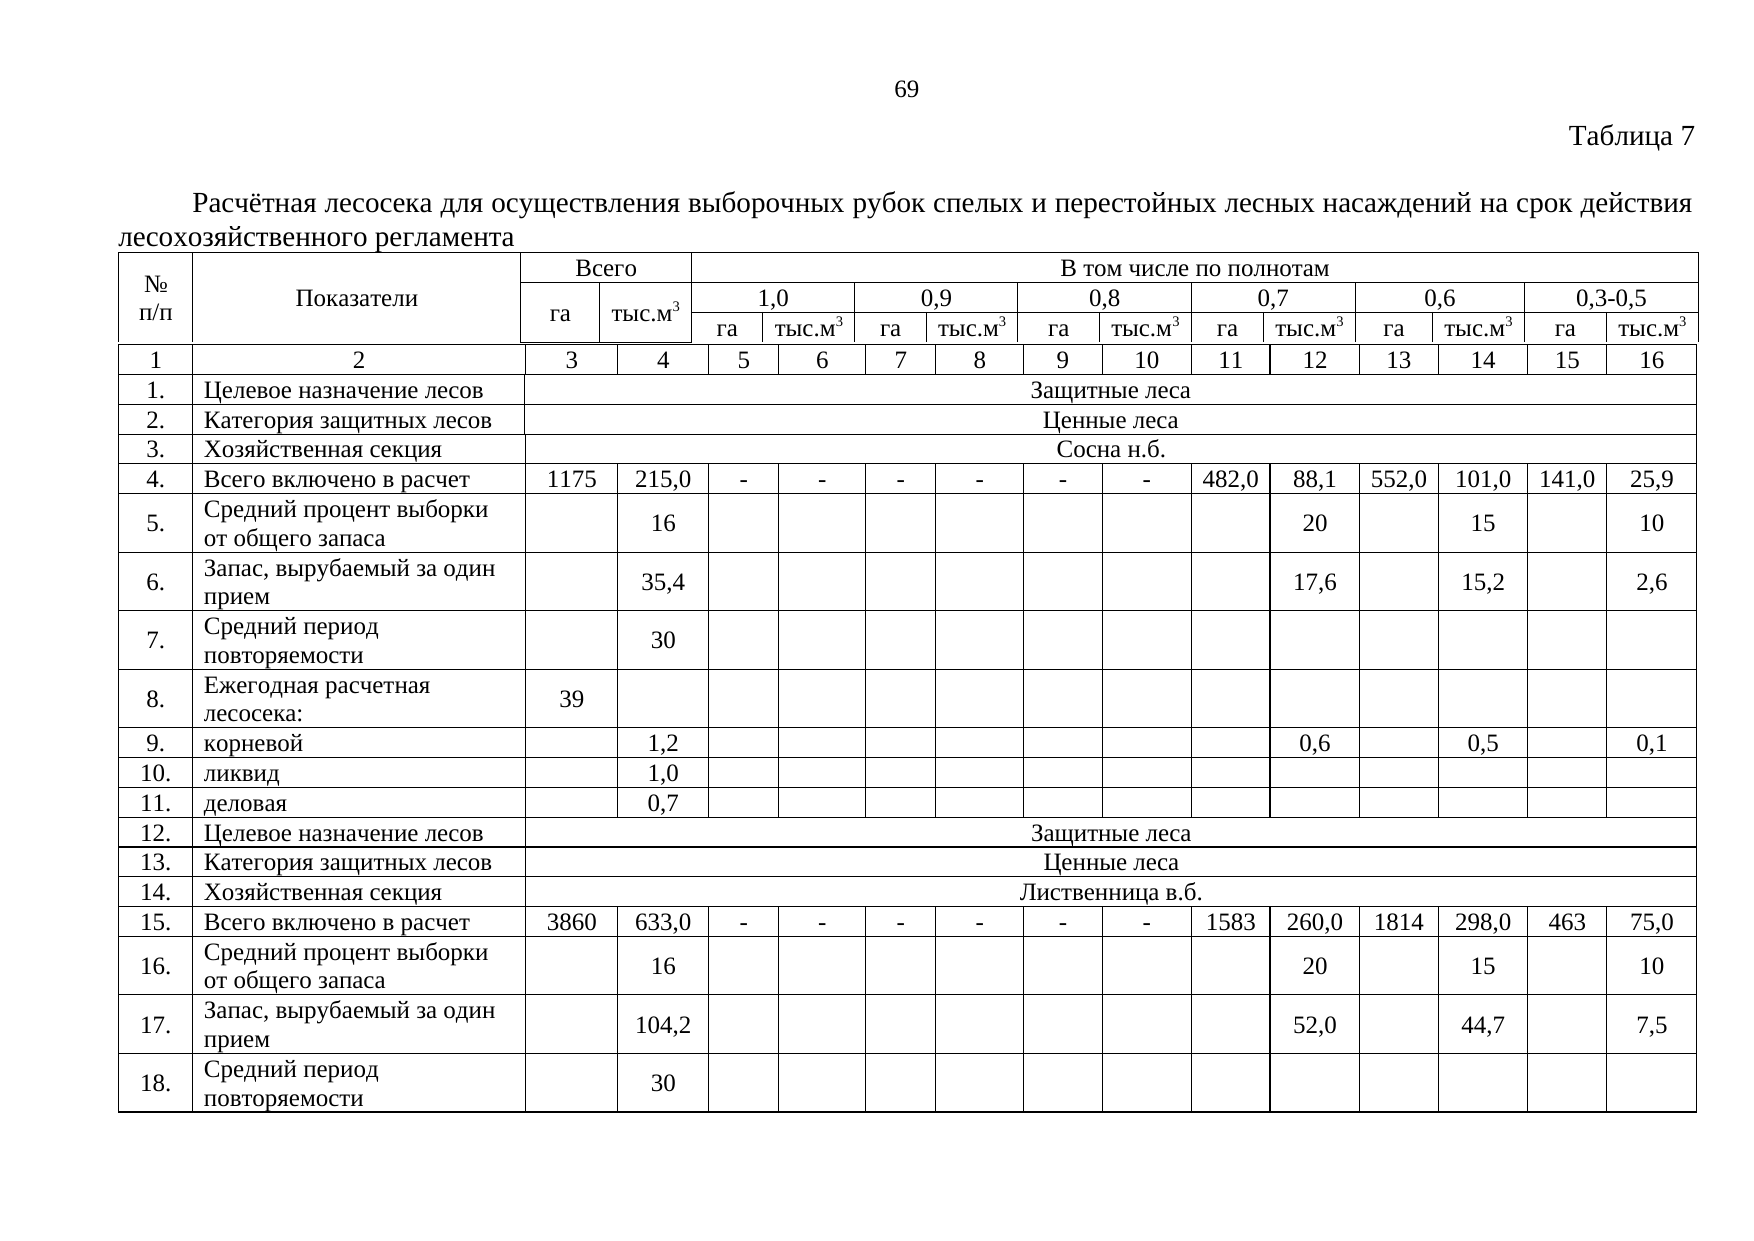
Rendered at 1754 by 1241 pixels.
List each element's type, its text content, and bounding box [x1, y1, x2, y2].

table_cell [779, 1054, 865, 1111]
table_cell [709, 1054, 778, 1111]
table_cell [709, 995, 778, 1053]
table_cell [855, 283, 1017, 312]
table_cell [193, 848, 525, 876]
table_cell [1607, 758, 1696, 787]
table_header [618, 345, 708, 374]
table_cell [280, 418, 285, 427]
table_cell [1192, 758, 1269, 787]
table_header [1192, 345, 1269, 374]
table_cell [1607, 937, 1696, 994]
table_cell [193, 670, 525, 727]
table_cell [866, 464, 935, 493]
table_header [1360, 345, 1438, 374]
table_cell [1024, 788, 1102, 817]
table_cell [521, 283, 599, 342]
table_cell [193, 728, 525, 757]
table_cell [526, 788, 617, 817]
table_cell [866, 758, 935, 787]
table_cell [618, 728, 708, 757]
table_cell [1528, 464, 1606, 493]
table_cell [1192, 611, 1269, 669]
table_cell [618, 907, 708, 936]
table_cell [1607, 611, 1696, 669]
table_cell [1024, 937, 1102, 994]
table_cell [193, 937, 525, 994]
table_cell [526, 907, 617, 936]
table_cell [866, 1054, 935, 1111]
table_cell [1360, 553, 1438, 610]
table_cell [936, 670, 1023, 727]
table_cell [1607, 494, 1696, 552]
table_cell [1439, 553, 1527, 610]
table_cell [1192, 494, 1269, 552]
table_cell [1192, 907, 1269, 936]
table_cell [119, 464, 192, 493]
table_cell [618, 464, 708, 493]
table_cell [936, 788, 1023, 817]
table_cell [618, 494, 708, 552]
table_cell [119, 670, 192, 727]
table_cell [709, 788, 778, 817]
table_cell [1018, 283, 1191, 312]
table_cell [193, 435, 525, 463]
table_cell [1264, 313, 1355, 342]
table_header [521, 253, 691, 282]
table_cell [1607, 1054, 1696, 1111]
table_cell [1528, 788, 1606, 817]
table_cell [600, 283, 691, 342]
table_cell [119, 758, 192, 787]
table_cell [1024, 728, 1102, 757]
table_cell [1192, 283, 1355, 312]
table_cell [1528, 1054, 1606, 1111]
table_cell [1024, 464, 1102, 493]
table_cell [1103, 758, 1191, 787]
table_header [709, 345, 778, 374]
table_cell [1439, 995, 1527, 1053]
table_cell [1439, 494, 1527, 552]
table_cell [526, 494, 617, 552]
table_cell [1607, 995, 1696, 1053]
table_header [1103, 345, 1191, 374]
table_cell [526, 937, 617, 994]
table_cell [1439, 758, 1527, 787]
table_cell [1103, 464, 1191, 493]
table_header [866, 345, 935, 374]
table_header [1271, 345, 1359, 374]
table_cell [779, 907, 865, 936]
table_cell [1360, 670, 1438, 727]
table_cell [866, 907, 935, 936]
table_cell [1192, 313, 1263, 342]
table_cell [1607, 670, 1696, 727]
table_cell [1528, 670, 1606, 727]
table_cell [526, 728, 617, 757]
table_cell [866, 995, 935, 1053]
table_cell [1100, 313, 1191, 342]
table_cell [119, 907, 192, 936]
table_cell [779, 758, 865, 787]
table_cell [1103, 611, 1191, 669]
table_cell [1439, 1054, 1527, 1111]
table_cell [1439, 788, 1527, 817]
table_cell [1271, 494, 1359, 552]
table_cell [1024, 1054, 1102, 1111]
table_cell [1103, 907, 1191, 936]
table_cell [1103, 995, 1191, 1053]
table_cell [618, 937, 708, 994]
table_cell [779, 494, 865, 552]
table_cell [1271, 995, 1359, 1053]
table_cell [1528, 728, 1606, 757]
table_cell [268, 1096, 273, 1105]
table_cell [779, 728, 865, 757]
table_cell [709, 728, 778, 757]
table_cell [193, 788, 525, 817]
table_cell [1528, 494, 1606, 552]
text Расчётная лесосека для осуществления выборочных рубок спелых и перестойных лесных насаждений на срок действия лесохозяйственного регламента [118, 185, 1695, 252]
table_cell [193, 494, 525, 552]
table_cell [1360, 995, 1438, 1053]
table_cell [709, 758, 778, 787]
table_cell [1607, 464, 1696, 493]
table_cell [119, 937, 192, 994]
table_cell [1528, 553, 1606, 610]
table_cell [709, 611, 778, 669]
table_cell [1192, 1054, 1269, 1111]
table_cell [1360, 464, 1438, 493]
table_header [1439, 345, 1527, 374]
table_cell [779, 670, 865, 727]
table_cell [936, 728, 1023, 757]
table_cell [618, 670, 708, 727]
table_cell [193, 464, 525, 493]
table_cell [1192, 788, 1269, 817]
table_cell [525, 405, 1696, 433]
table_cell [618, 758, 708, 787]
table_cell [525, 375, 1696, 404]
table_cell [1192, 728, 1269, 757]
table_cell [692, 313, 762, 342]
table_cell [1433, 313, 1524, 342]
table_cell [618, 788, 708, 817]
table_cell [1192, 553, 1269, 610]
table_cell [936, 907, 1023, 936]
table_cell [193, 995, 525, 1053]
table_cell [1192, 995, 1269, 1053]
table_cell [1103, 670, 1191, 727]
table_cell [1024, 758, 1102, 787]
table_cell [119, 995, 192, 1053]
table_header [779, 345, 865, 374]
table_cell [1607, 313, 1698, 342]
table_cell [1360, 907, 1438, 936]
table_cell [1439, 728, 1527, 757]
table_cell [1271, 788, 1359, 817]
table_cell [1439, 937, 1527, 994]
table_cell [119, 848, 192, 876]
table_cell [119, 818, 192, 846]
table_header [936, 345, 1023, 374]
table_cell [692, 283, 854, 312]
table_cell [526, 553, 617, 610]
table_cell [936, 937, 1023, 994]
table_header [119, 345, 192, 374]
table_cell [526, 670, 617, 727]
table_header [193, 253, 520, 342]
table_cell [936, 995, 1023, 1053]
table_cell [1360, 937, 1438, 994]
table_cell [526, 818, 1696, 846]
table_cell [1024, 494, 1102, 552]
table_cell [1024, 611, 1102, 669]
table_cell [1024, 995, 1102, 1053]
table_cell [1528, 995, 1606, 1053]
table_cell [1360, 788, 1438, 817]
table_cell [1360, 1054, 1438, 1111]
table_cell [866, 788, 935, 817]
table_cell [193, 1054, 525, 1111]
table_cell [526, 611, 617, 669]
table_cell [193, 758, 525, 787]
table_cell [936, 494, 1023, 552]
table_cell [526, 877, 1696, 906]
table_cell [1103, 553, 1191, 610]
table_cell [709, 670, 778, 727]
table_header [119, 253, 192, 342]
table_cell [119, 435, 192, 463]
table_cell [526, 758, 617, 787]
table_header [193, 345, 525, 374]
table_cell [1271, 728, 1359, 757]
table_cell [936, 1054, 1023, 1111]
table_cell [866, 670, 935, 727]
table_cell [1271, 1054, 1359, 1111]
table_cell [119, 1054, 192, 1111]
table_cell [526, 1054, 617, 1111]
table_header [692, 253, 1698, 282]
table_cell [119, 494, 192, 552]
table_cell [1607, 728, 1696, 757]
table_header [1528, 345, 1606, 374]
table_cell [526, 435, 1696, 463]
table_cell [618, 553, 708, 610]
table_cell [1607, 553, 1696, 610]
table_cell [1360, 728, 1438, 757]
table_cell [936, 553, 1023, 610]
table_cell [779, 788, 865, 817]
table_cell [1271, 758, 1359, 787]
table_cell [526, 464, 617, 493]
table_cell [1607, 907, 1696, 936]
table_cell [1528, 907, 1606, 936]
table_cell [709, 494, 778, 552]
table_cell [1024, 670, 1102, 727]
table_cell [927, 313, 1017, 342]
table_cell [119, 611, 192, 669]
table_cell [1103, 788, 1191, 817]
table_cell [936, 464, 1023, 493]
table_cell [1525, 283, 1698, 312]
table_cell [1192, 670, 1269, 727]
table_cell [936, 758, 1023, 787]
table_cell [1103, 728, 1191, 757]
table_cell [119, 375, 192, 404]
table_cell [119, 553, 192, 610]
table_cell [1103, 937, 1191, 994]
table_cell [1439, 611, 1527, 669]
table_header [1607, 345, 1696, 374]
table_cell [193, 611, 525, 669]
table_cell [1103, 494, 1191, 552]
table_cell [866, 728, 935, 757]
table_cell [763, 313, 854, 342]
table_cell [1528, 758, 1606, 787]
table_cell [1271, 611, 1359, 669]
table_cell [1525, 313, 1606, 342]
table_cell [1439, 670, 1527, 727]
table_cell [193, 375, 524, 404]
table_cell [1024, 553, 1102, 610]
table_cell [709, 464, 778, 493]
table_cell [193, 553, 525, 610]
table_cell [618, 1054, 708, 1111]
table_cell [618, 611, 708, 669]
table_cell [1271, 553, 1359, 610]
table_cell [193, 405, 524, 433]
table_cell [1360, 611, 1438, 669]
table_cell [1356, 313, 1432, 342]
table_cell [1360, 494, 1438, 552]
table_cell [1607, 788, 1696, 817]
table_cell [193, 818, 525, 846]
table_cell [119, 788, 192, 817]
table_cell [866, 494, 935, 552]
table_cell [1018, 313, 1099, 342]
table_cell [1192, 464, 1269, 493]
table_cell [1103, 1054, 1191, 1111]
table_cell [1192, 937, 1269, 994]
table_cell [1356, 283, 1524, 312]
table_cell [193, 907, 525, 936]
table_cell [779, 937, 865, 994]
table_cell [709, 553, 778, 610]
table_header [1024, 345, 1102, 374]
text Таблица 7 [118, 118, 1695, 152]
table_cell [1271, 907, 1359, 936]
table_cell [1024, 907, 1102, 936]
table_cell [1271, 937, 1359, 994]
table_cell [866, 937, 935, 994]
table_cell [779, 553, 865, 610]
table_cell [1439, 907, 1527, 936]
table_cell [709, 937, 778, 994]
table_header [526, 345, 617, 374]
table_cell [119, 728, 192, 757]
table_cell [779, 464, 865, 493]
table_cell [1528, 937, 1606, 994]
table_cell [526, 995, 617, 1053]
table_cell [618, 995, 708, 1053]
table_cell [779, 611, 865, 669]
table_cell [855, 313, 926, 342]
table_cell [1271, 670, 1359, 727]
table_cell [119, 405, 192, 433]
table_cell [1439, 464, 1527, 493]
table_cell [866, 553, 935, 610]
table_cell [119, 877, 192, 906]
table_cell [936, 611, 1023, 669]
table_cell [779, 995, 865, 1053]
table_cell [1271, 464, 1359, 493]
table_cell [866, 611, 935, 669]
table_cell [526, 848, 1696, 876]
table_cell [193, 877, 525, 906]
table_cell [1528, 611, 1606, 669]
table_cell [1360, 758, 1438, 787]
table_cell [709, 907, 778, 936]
